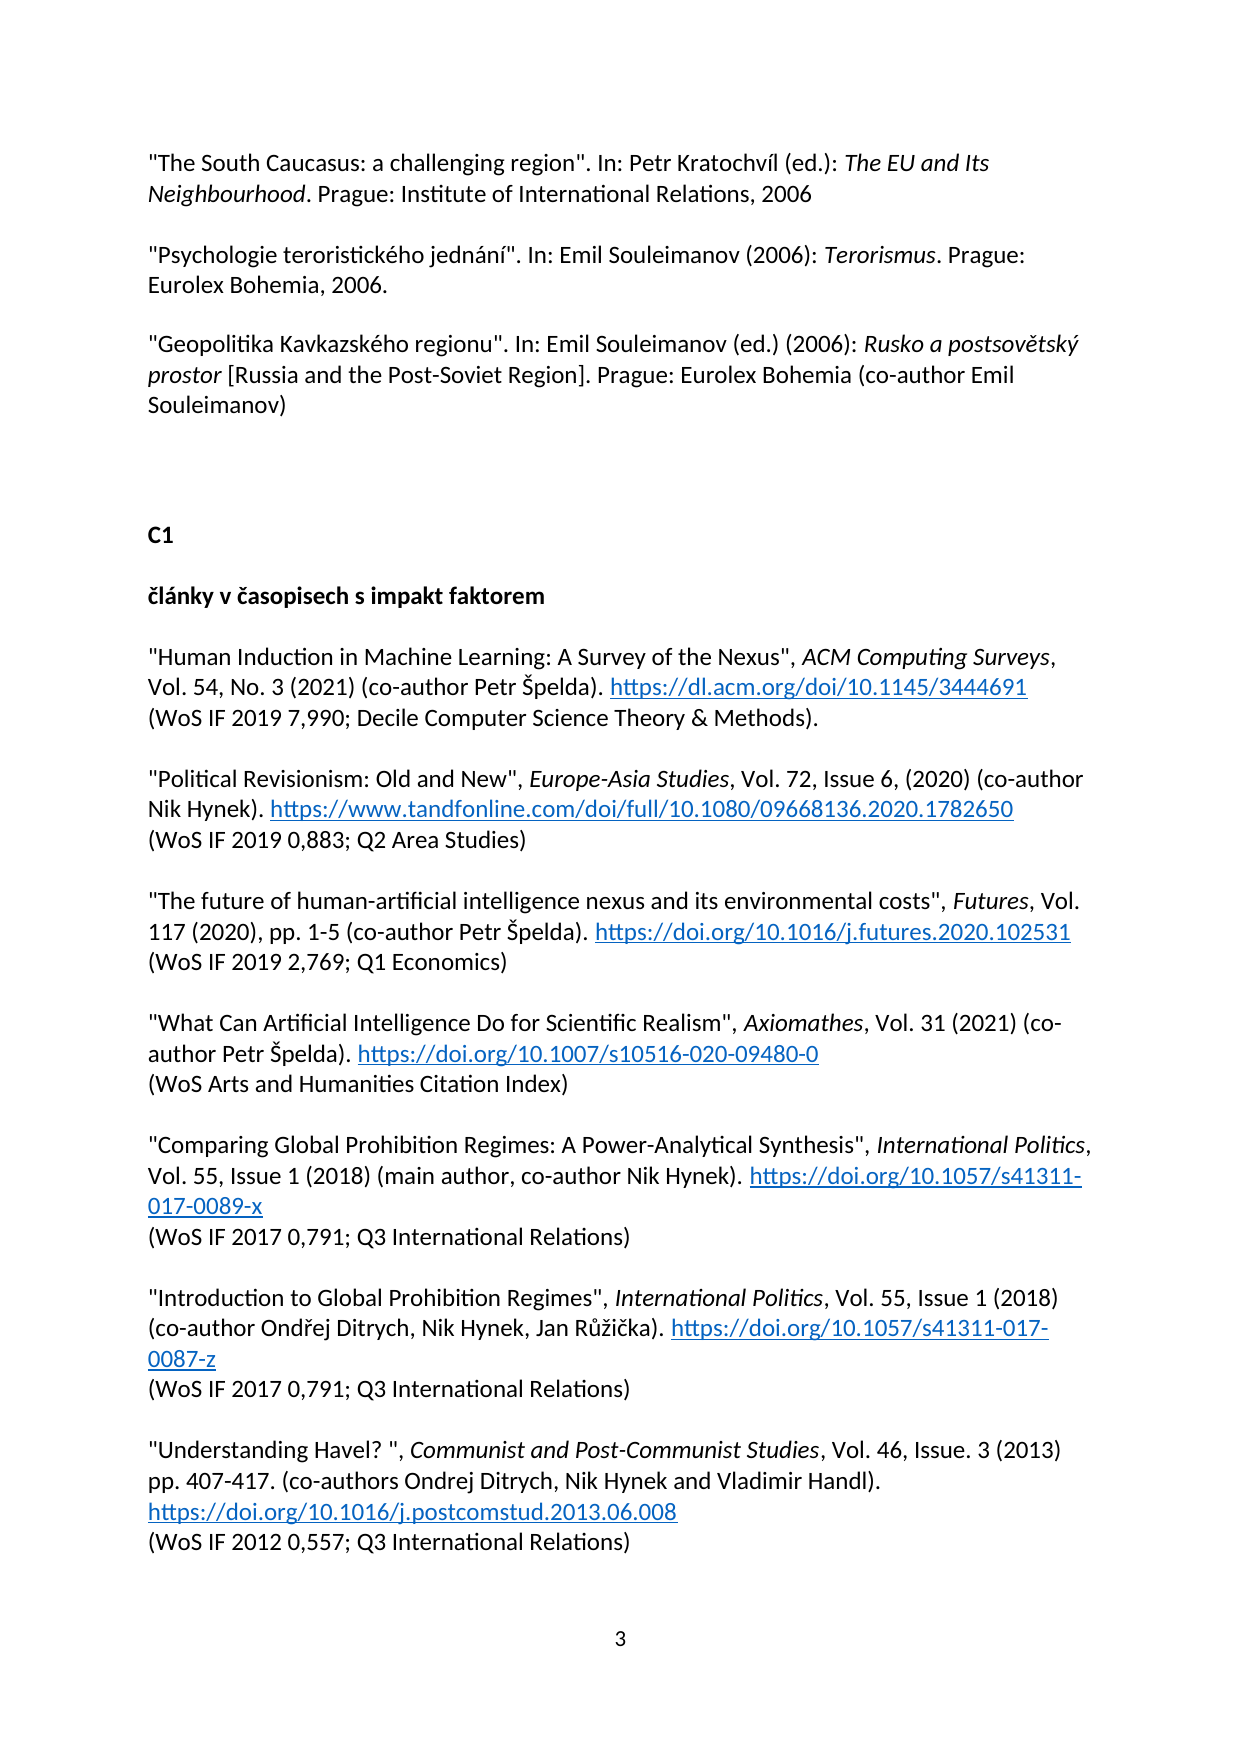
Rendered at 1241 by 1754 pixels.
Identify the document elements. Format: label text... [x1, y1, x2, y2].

text "Understanding Havel? ", Communist and Post-Communist Studies, Vol. 46, Issue. 3 (2013) pp. 407-417. (co-authors Ondrej Ditrych, Nik Hynek and Vladimir Handl). https://doi.org/10.1016/j.postcomstud.2013.06.008 [148, 1434, 1093, 1526]
text "Geopolitika Kavkazského regionu". In: Emil Souleimanov (ed.) (2006): Rusko a postsovětský prostor [Russia and the Post-Soviet Region]. Prague: Eurolex Bohemia (co-author Emil Souleimanov) [148, 328, 1093, 420]
text (WoS IF 2019 7,990; Decile Computer Science Theory & Methods). [148, 702, 1093, 733]
text (WoS Arts and Humanities Citation Index) [148, 1068, 1093, 1099]
text "What Can Artificial Intelligence Do for Scientific Realism", Axiomathes, Vol. 31 (2021) (co-author Petr Špelda). https://doi.org/10.1007/s10516-020-09480-0 [148, 1007, 1093, 1068]
text (WoS IF 2019 2,769; Q1 Economics) [148, 946, 1093, 977]
text články v časopisech s impakt faktorem [148, 580, 1093, 611]
text "The future of human-artificial intelligence nexus and its environmental costs", Futures, Vol. 117 (2020), pp. 1-5 (co-author Petr Špelda). https://doi.org/10.1016/j.futures.2020.102531 [148, 885, 1093, 946]
text (WoS IF 2017 0,791; Q3 International Relations) [148, 1221, 1093, 1251]
text "Introduction to Global Prohibition Regimes", International Politics, Vol. 55, Issue 1 (2018) (co-author Ondřej Ditrych, Nik Hynek, Jan Růžička). https://doi.org/10.1057/s41311-017-0087-z [148, 1282, 1093, 1373]
text (WoS IF 2012 0,557; Q3 International Relations) [148, 1526, 1093, 1557]
text "Political Revisionism: Old and New", Europe-Asia Studies, Vol. 72, Issue 6, (2020) (co-author Nik Hynek). https://www.tandfonline.com/doi/full/10.1080/09668136.2020.1782650 [148, 763, 1093, 824]
text (WoS IF 2019 0,883; Q2 Area Studies) [148, 824, 1093, 855]
text C1 [148, 519, 1093, 549]
text "Psychologie teroristického jednání". In: Emil Souleimanov (2006): Terorismus. Prague: Eurolex Bohemia, 2006. [148, 239, 1093, 328]
text (WoS IF 2017 0,791; Q3 International Relations) [148, 1373, 1093, 1404]
text "Human Induction in Machine Learning: A Survey of the Nexus", ACM Computing Surveys, Vol. 54, No. 3 (2021) (co-author Petr Špelda). https://dl.acm.org/doi/10.1145/3444691 [148, 641, 1093, 702]
text "Comparing Global Prohibition Regimes: A Power-Analytical Synthesis", International Politics, Vol. 55, Issue 1 (2018) (main author, co-author Nik Hynek). https://doi.org/10.1057/s41311-017-0089-x [148, 1129, 1093, 1221]
text "The South Caucasus: a challenging region". In: Petr Kratochvíl (ed.): The EU and Its Neighbourhood. Prague: Institute of International Relations, 2006 [148, 148, 1093, 209]
